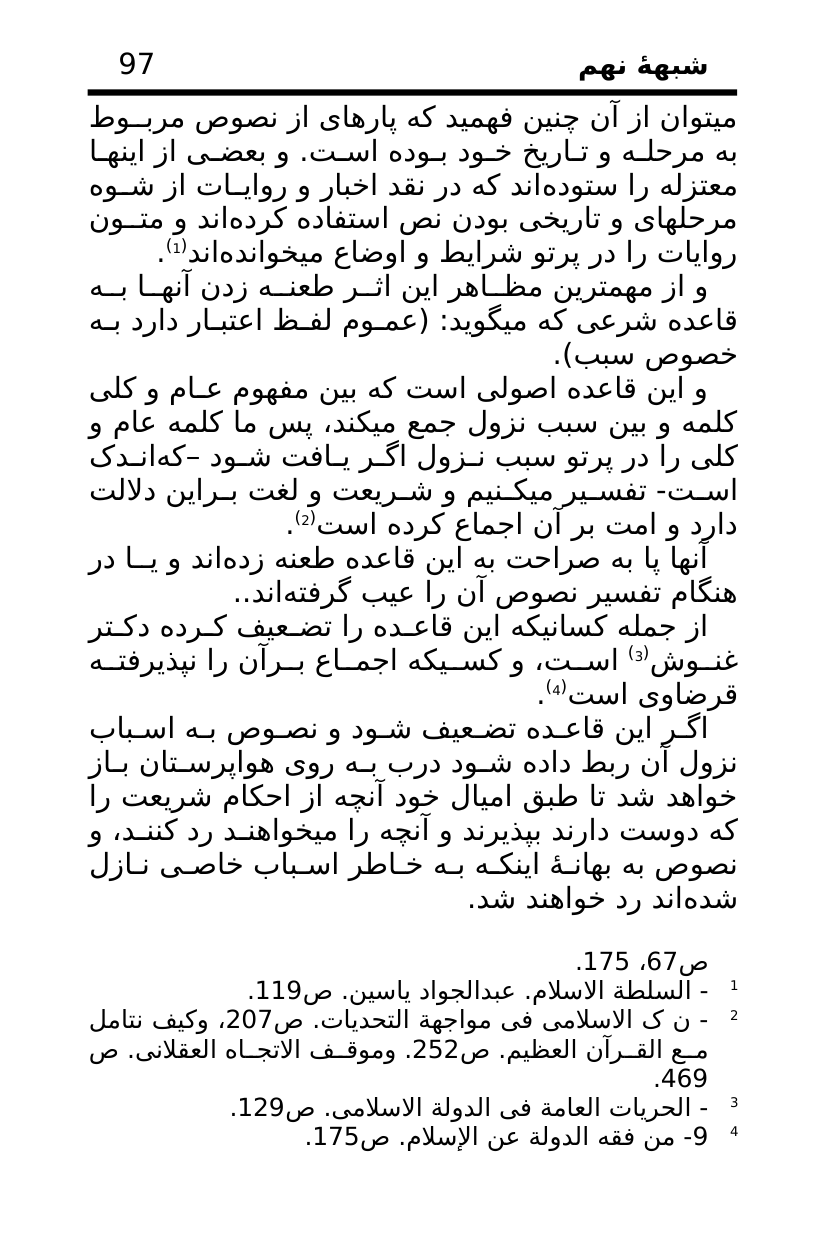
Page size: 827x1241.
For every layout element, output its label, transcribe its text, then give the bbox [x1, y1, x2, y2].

text و این قاعده اصولی است که بین مفهوم عام و کلی کلمه و بین سبب نزول جمع می‏کند، پس ما کلمه عام و کلی را در پرتو سبب نزول اگر یافت شود –که‌اندک است- تفسیر می‏کنیم و شریعت و لغت براین دلالت دارد و امت بر آن اجماع کرده است(). [89, 372, 738, 541]
text از جمله کسانیکه این قاعده را تضعیف کرده دکتر غنوش() است، و کسیکه اجماع برآن را نپذیرفته قرضاوی است(). [89, 609, 738, 711]
text آنها پا به صراحت به این قاعده طعنه زده‌اند و یا در هنگام تفسیر نصوص آن را عیب گرفته‌اند.. [89, 541, 738, 609]
text اما آثار آن در بسیاری از طرح‏های‏شان()هویداست و آن در بعضی از مسایل() اجرایی که به کار برده‌اند که می‏توان از آن چنین فهمید که پاره‏ای از نصوص مربوط به مرحله و تاریخ خود بوده است. و بعضی از اینها معتزله را ستوده‌اند که در نقد اخبار و روایات از شوه مرحله‏ای و تاریخی بودن نص استفاده کرده‌اند و متون روایات را در پرتو شرایط و اوضاع می‏خوانده‌اند(). [89, 100, 738, 270]
text اگر این قاعده تضعیف شود و نصوص به اسباب نزول آن ربط داده شود درب به روی هواپرستان باز خواهد شد تا طبق امیال خود آنچه از احکام شریعت را که دوست دارند بپذیرند و آنچه را می‏خواهند رد کنند، و نصوص به بهانۀ اینکه به خاطر اسباب خاصی نازل شده‌اند رد خواهند شد. [89, 711, 738, 915]
text و از مهم‏ترین مظاهر این اثر طعنه زدن آنها به قاعده شرعی که می‏گوید: (عموم لفظ اعتبار دارد به خصوص سبب). [89, 270, 738, 372]
